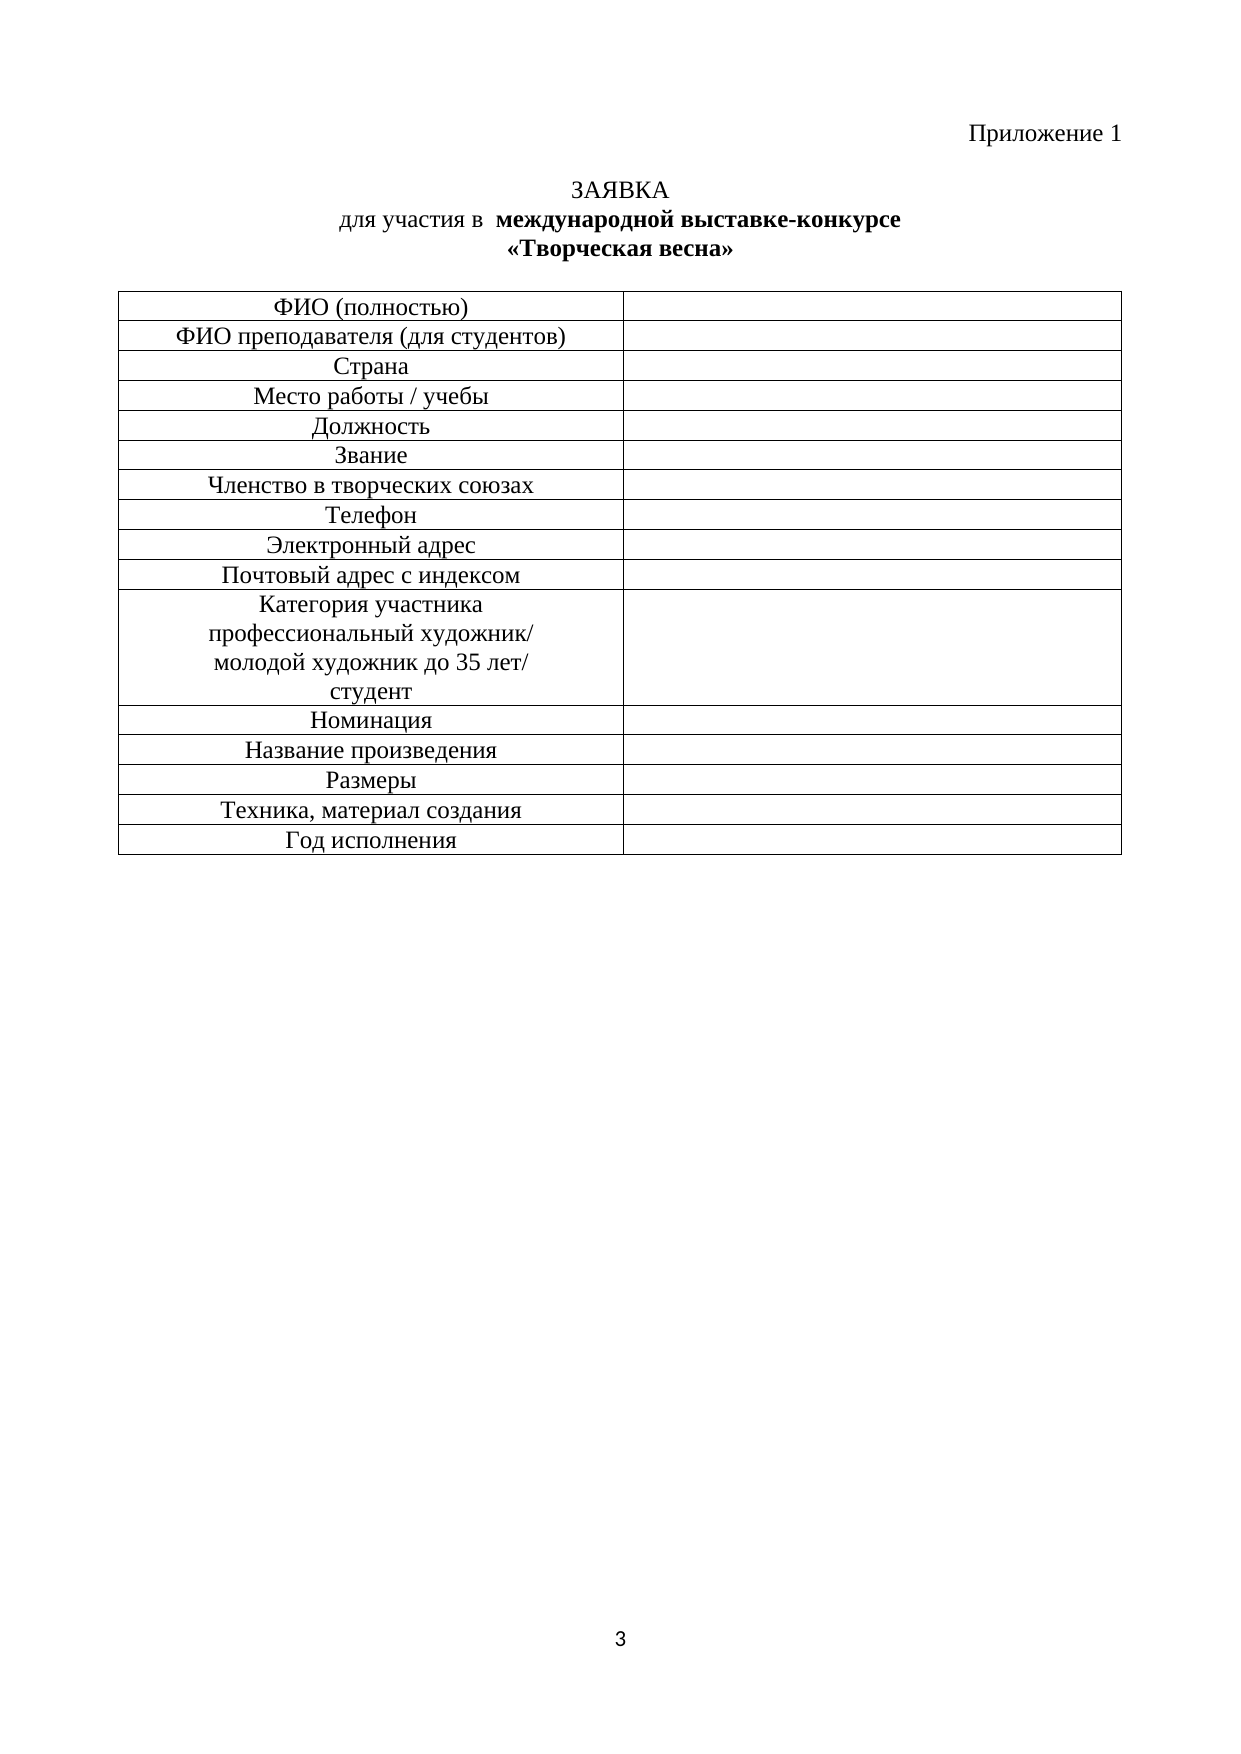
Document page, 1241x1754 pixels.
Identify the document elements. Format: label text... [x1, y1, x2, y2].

table_cell [624, 765, 1121, 794]
table_cell Место работы / учебы [119, 381, 623, 410]
table_cell Должность [119, 411, 623, 439]
table_cell [624, 560, 1121, 588]
text ЗАЯВКА [118, 176, 1122, 204]
table_cell Страна [119, 351, 623, 380]
table_header ФИО (полностью) [119, 292, 623, 320]
table_cell [624, 500, 1121, 529]
table_cell [624, 351, 1121, 380]
table_cell [624, 381, 1121, 410]
table_cell [624, 590, 1121, 704]
table_cell [624, 321, 1121, 350]
table_cell [624, 470, 1121, 499]
table_cell [624, 411, 1121, 439]
table_cell Членство в творческих союзах [119, 470, 623, 499]
table_header [624, 292, 1121, 320]
table_cell [624, 441, 1121, 469]
table_cell Название произведения [119, 735, 623, 764]
table_cell Техника, материал создания [119, 795, 623, 824]
table_cell Номинация [119, 706, 623, 734]
text для участия в международной выставке-конкурсе [118, 204, 1122, 233]
table_cell [624, 706, 1121, 734]
table_cell Телефон [119, 500, 623, 529]
table_cell [624, 825, 1121, 853]
table_cell Электронный адрес [119, 530, 623, 559]
table_cell ФИО преподавателя (для студентов) [119, 321, 623, 350]
text Приложение 1 [118, 118, 1122, 147]
table_cell Размеры [119, 765, 623, 794]
text «Творческая весна» [118, 233, 1122, 262]
table_cell [624, 530, 1121, 559]
table_cell Категория участника профессиональный художник/ молодой художник до 35 лет/ студент [119, 590, 623, 704]
table_cell [624, 795, 1121, 824]
table_cell Звание [119, 441, 623, 469]
table_cell Год исполнения [119, 825, 623, 853]
table_cell Почтовый адрес с индексом [119, 560, 623, 588]
table_cell [624, 735, 1121, 764]
